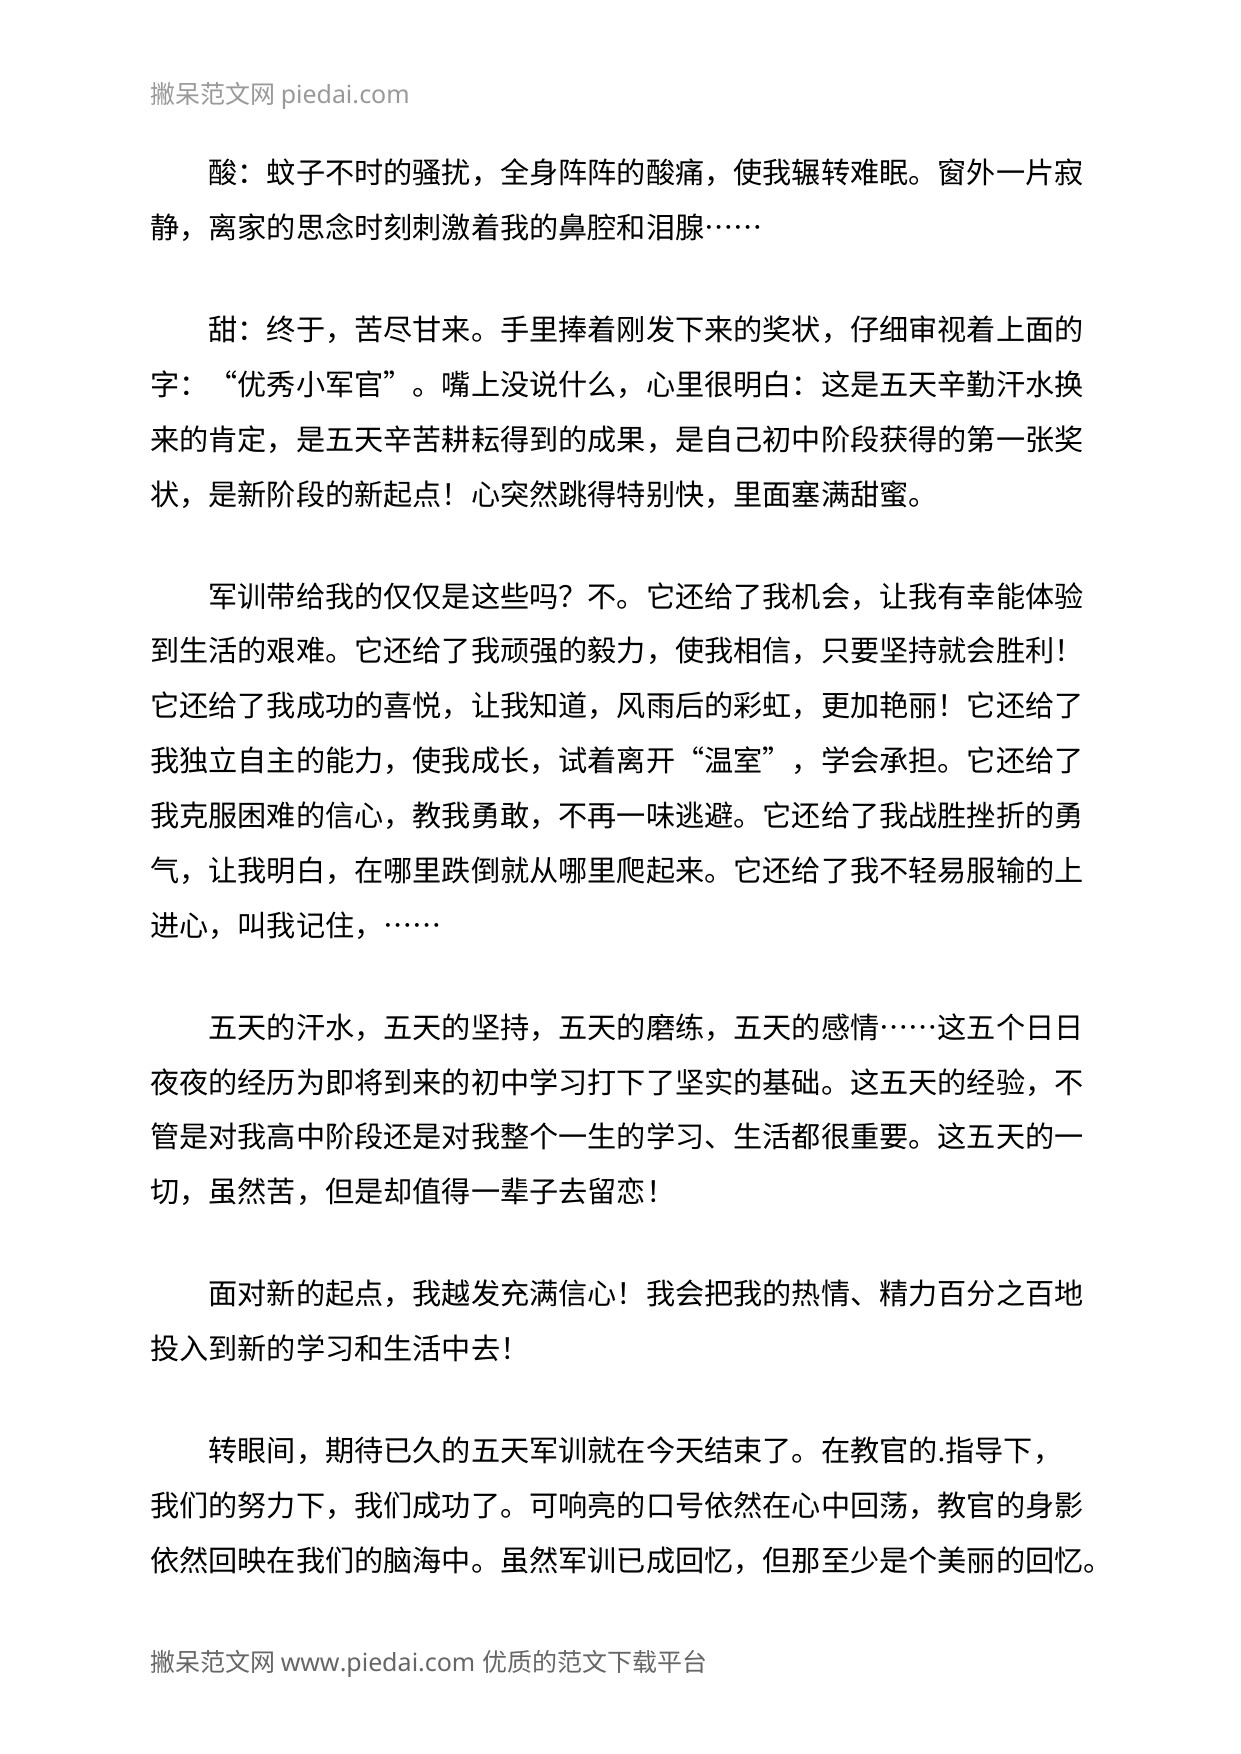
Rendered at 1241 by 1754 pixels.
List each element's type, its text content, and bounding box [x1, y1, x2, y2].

text 军训带给我的仅仅是这些吗？不。它还给了我机会，让我有幸能体验到生活的艰难。它还给了我顽强的毅力，使我相信，只要坚持就会胜利！它还给了我成功的喜悦，让我知道，风雨后的彩虹，更加艳丽！它还给了我独立自主的能力，使我成长，试着离开“温室”，学会承担。它还给了我克服困难的信心，教我勇敢，不再一味逃避。它还给了我战胜挫折的勇气，让我明白，在哪里跌倒就从哪里爬起来。它还给了我不轻易服输的上进心，叫我记住，…… [150, 573, 1090, 945]
text 酸：蚊子不时的骚扰，全身阵阵的酸痛，使我辗转难眠。窗外一片寂静，离家的思念时刻刺激着我的鼻腔和泪腺…… [150, 150, 1090, 247]
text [150, 1427, 1090, 1579]
text 面对新的起点，我越发充满信心！我会把我的热情、精力百分之百地投入到新的学习和生活中去！ [150, 1271, 1090, 1368]
text 五天的汗水，五天的坚持，五天的磨练，五天的感情……这五个日日夜夜的经历为即将到来的初中学习打下了坚实的基础。这五天的经验，不管是对我高中阶段还是对我整个一生的学习、生活都很重要。这五天的一切，虽然苦，但是却值得一辈子去留恋！ [150, 1004, 1090, 1211]
text 甜：终于，苦尽甘来。手里捧着刚发下来的奖状，仔细审视着上面的字：“优秀小军官”。嘴上没说什么，心里很明白：这是五天辛勤汗水换来的肯定，是五天辛苦耕耘得到的成果，是自己初中阶段获得的第一张奖状，是新阶段的新起点！心突然跳得特别快，里面塞满甜蜜。 [150, 307, 1090, 514]
